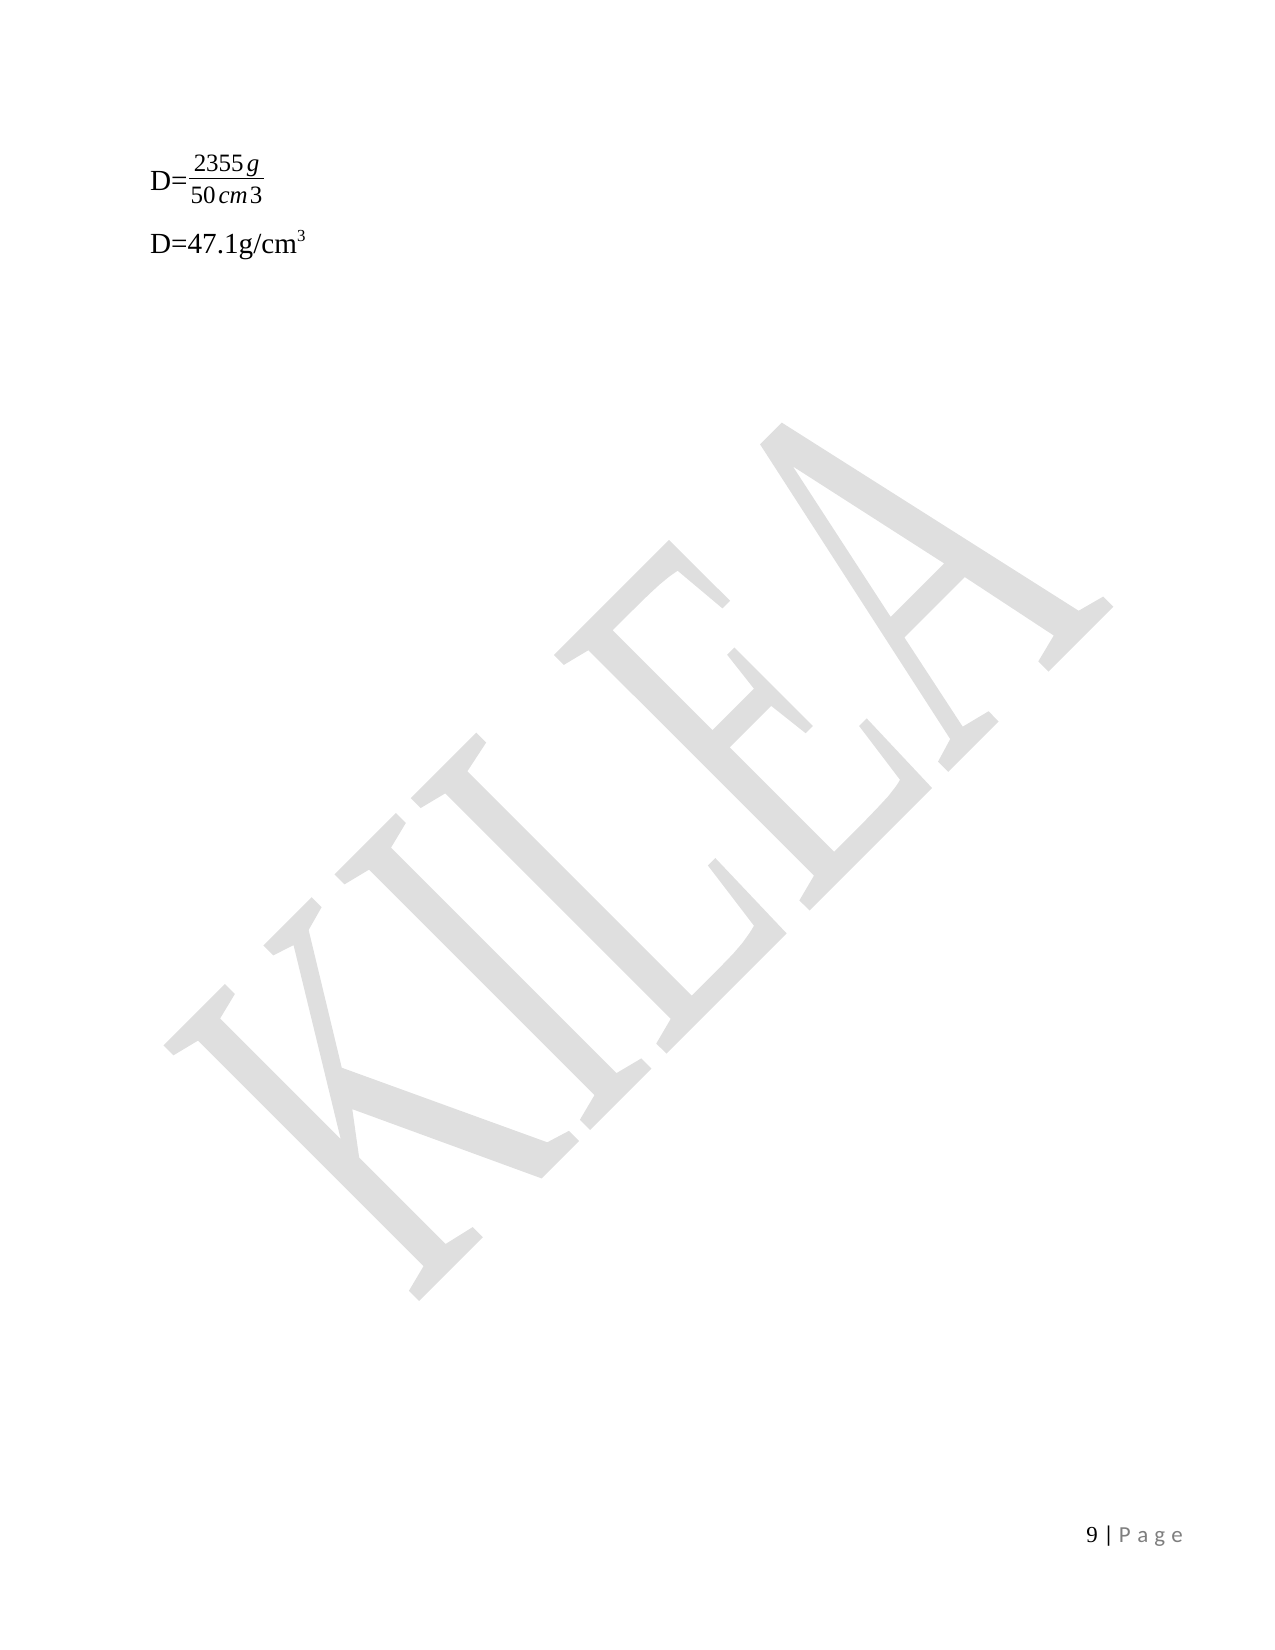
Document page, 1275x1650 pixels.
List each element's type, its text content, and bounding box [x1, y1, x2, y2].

text D= [150, 150, 1125, 209]
text D=47.1g/cm3 [150, 226, 1125, 259]
